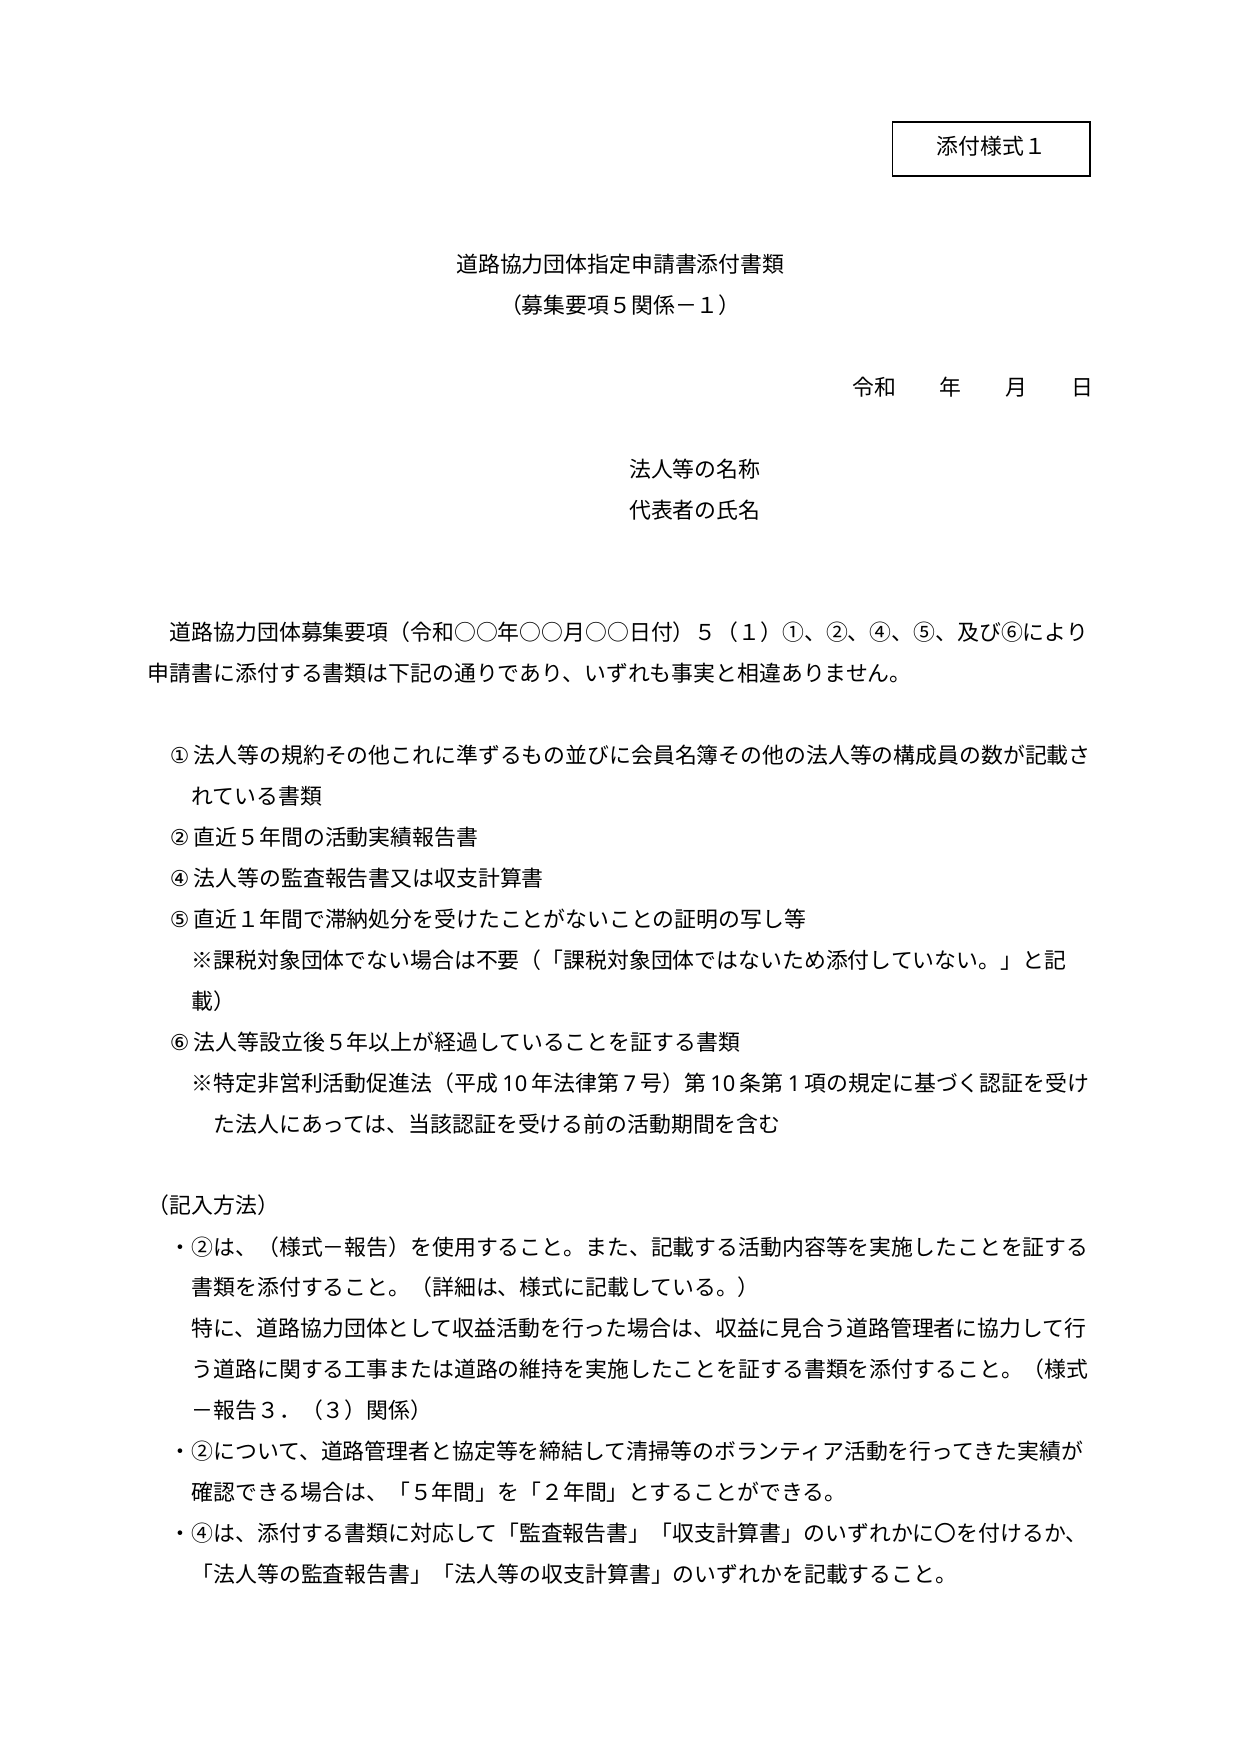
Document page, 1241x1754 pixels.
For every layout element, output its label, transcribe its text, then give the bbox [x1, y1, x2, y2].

text ①法人等の規約その他これに準ずるもの並びに会員名簿その他の法人等の構成員の数が記載されている書類 [169, 734, 1092, 816]
text （記入方法） [148, 1184, 1092, 1225]
text （募集要項５関係－１） [148, 283, 1092, 324]
text 道路協力団体募集要項（令和○○年○○月○○日付）５（１）①、②、④、⑤、及び⑥により申請書に添付する書類は下記の通りであり、いずれも事実と相違ありません。 [148, 611, 1092, 693]
text ⑥法人等設立後５年以上が経過していることを証する書類 [169, 1020, 1092, 1061]
text ・②について、道路管理者と協定等を締結して清掃等のボランティア活動を行ってきた実績が確認できる場合は、「５年間」を「２年間」とすることができる。 [148, 1429, 1092, 1511]
text ・②は、（様式－報告）を使用すること。また、記載する活動内容等を実施したことを証する書類を添付すること。（詳細は、様式に記載している。） [148, 1225, 1092, 1307]
text 道路協力団体指定申請書添付書類 [148, 242, 1092, 283]
text ※特定非営利活動促進法（平成10年法律第7号）第10条第1項の規定に基づく認証を受けた法人にあっては、当該認証を受ける前の活動期間を含む [148, 1061, 1092, 1143]
text ※課税対象団体でない場合は不要（「課税対象団体ではないため添付していない。」と記載） [169, 938, 1092, 1020]
text 特に、道路協力団体として収益活動を行った場合は、収益に見合う道路管理者に協力して行う道路に関する工事または道路の維持を実施したことを証する書類を添付すること。（様式－報告３．（３）関係） [148, 1307, 1092, 1429]
text ⑤直近１年間で滞納処分を受けたことがないことの証明の写し等 [169, 897, 1092, 938]
text ②直近５年間の活動実績報告書 [169, 816, 1092, 856]
text 法人等の名称 [629, 447, 1049, 488]
text ④法人等の監査報告書又は収支計算書 [169, 856, 1092, 897]
text 代表者の氏名 [629, 488, 917, 529]
text ・④は、添付する書類に対応して「監査報告書」「収支計算書」のいずれかに〇を付けるか、「法人等の監査報告書」「法人等の収支計算書」のいずれかを記載すること。 [148, 1511, 1092, 1593]
text 令和 年 月 日 [148, 365, 1092, 406]
